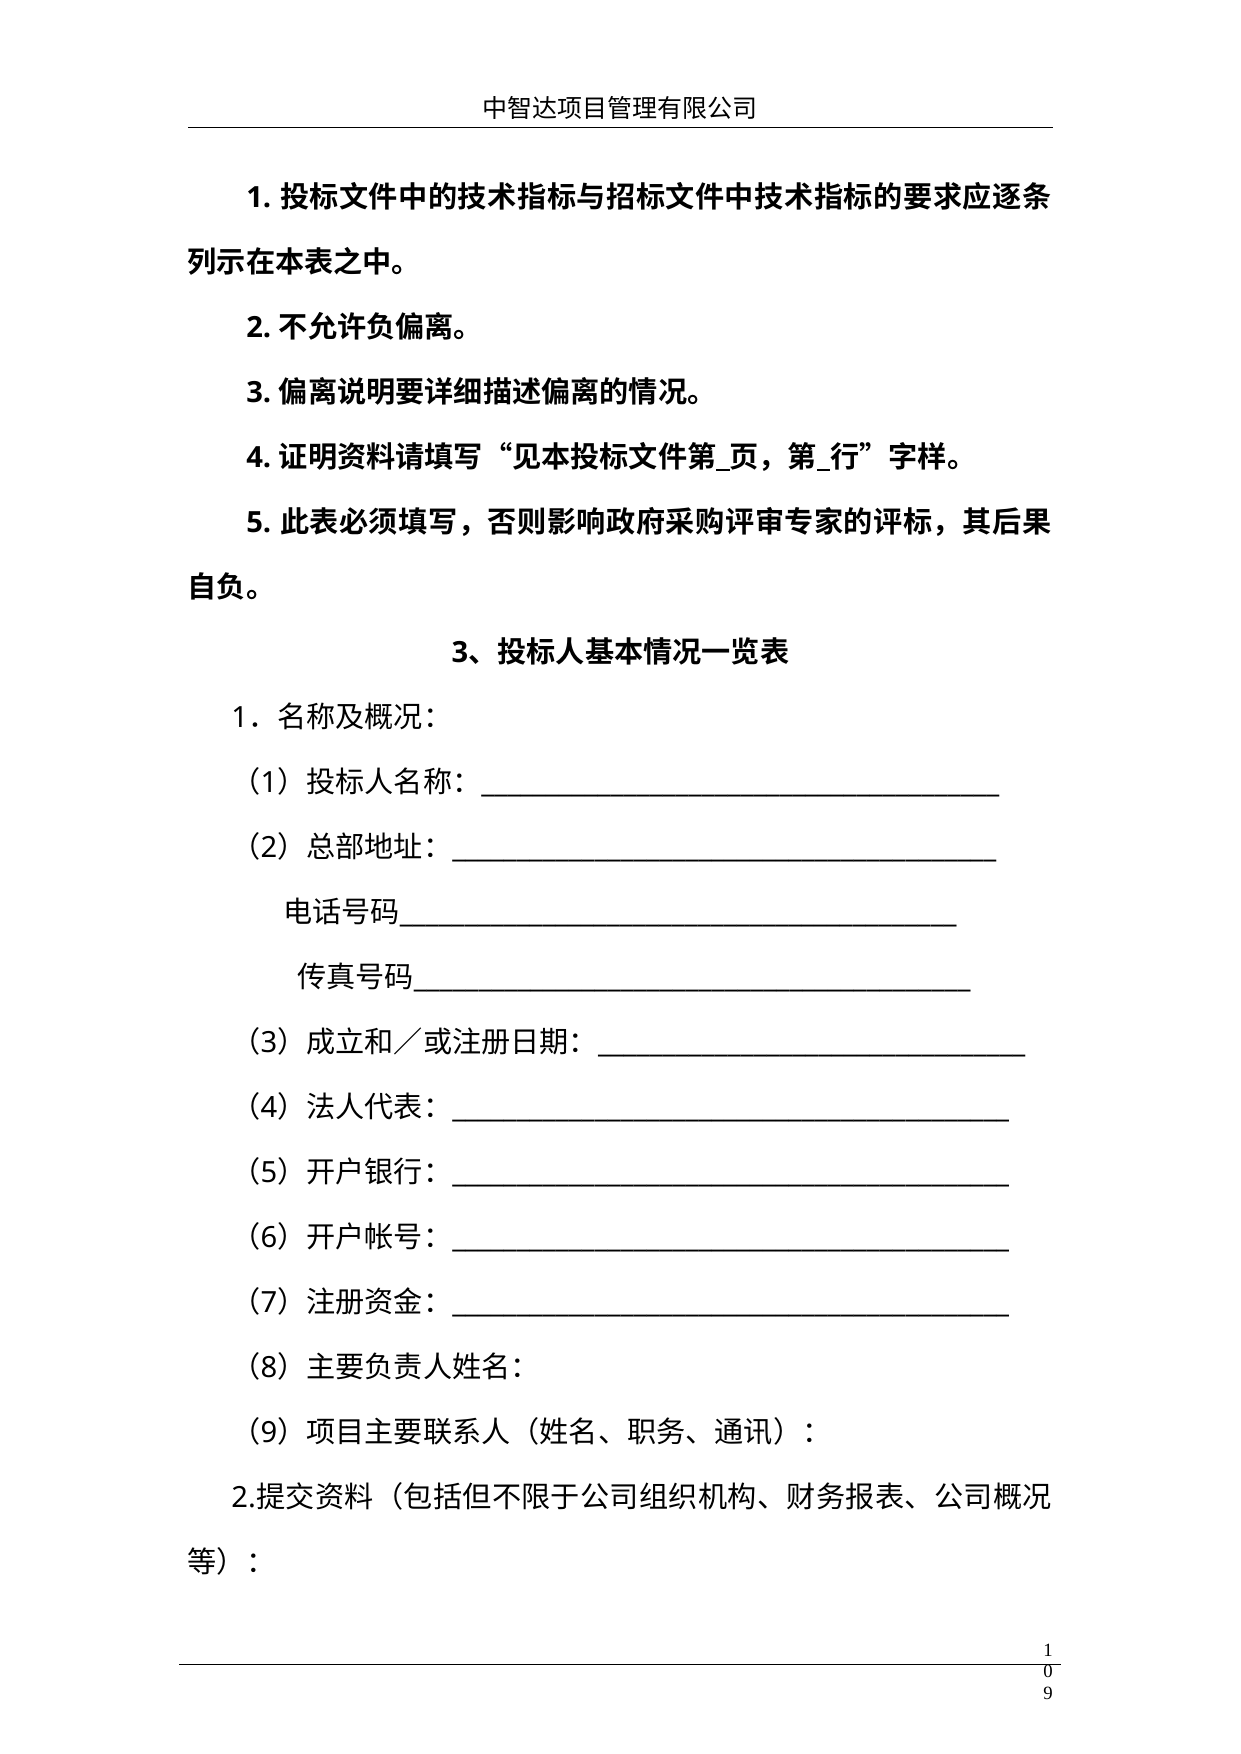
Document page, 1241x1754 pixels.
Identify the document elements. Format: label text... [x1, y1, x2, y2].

text （2）总部地址：__________________________________________ [187, 812, 1053, 877]
text （7）注册资金：___________________________________________ [187, 1267, 1053, 1332]
text （9）项目主要联系人（姓名、职务、通讯）： [187, 1397, 1053, 1462]
text （4）法人代表：___________________________________________ [187, 1072, 1053, 1137]
text 电话号码___________________________________________ [187, 877, 1053, 942]
text 3、投标人基本情况一览表 [187, 617, 1053, 682]
text （5）开户银行：___________________________________________ [187, 1137, 1053, 1202]
text （3）成立和／或注册日期：_________________________________ [187, 1007, 1053, 1072]
text 3. 偏离说明要详细描述偏离的情况。 [187, 357, 1053, 422]
text 4. 证明资料请填写“见本投标文件第 页，第 行”字样。 [187, 422, 1053, 487]
text 传真号码___________________________________________ [187, 942, 1053, 1007]
text 2. 不允许负偏离。 [187, 292, 1053, 357]
text 1．名称及概况： [187, 682, 1053, 747]
text 5. 此表必须填写，否则影响政府采购评审专家的评标，其后果自负。 [187, 487, 1053, 617]
text （1）投标人名称：________________________________________ [187, 747, 1053, 812]
text （6）开户帐号：___________________________________________ [187, 1202, 1053, 1267]
text （8）主要负责人姓名： [187, 1332, 1053, 1397]
text 2.提交资料（包括但不限于公司组织机构、财务报表、公司概况等）： [187, 1462, 1053, 1592]
text 1. 投标文件中的技术指标与招标文件中技术指标的要求应逐条列示在本表之中。 [187, 162, 1053, 292]
